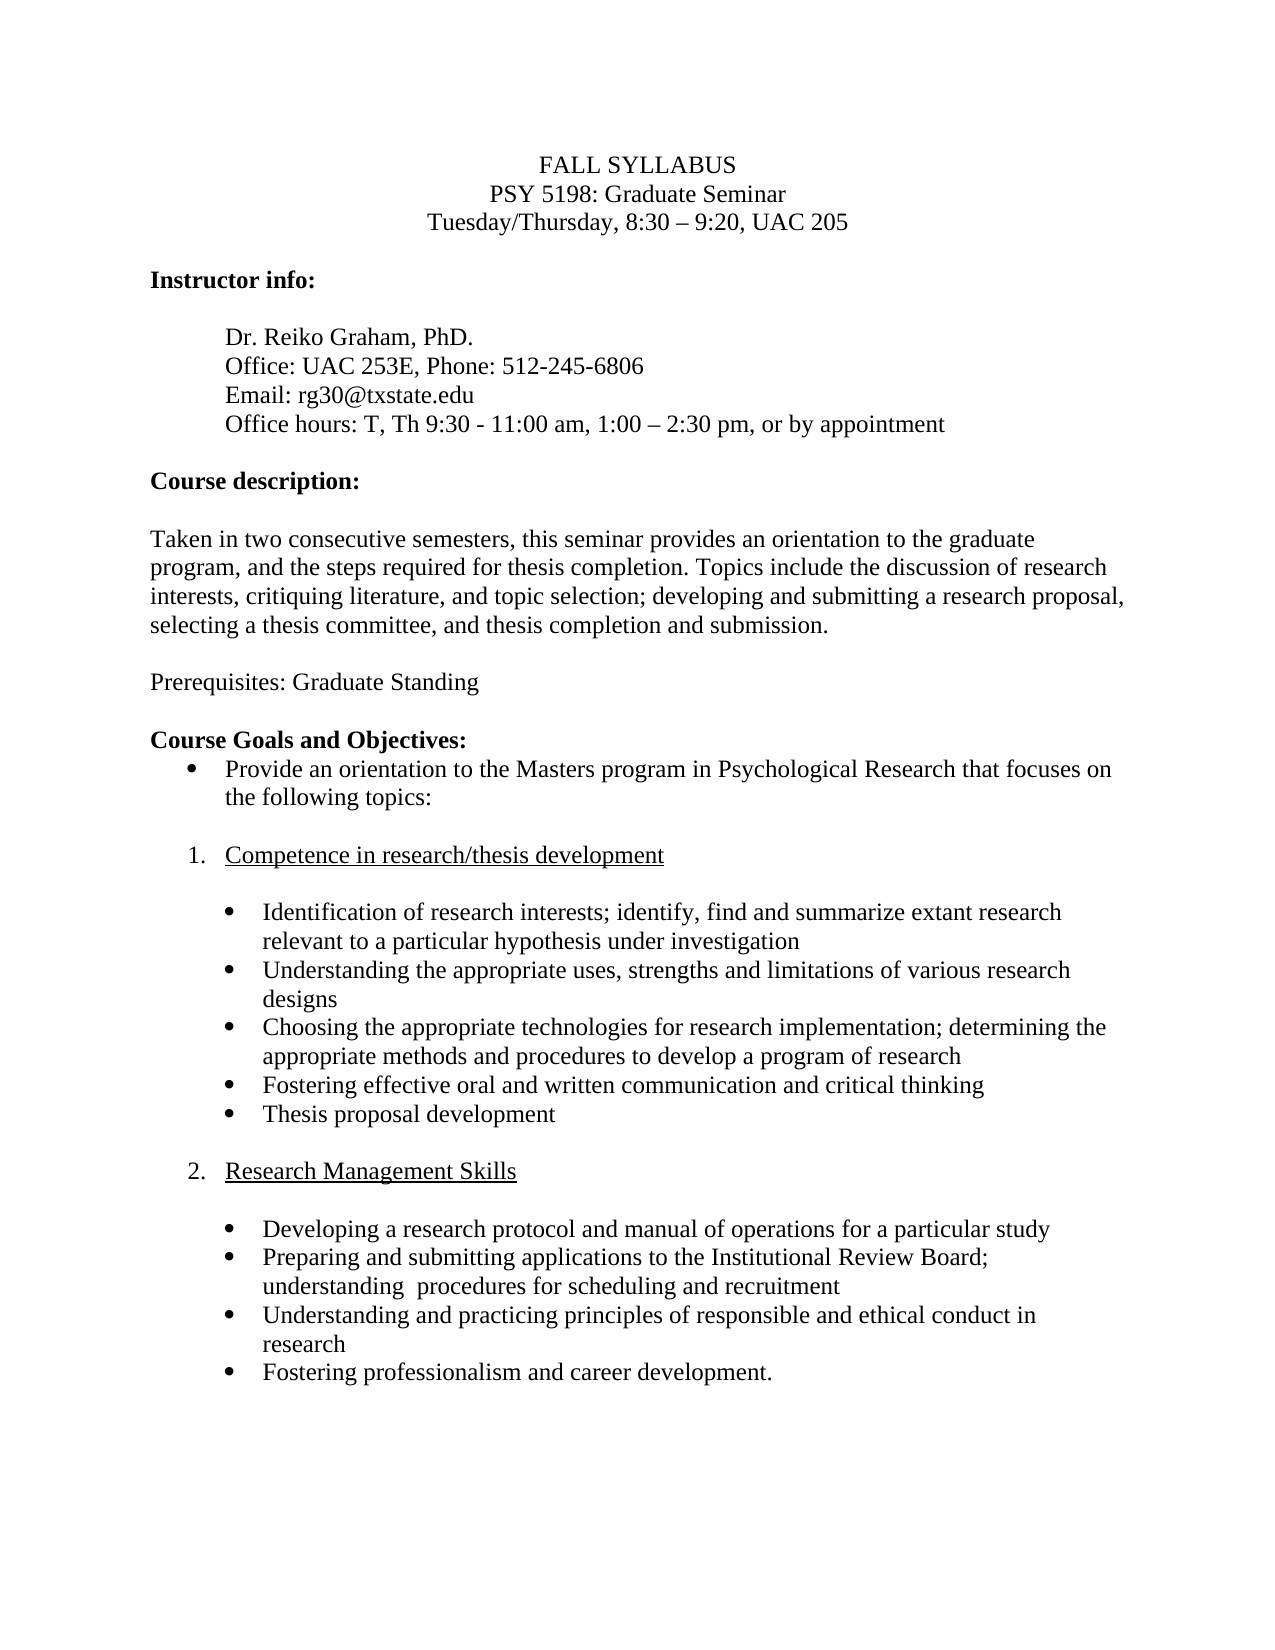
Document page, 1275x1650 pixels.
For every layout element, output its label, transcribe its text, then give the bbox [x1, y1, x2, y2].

text Instructor info: [150, 265, 1125, 294]
list Competence in research/thesis development [187, 840, 1125, 869]
list Identification of research interests; identify, find and summarize extant research relevant to a particular hypothesis under investigation [225, 897, 1125, 955]
list Thesis proposal development [225, 1099, 1125, 1127]
text Office hours: T, Th 9:30 - 11:00 am, 1:00 – 2:30 pm, or by appointment [150, 409, 1125, 437]
text Course Goals and Objectives: [150, 725, 1125, 754]
list Provide an orientation to the Masters program in Psychological Research that focuses on the following topics: [187, 754, 1125, 811]
text PSY 5198: Graduate Seminar [150, 179, 1125, 207]
text Tuesday/Thursday, 8:30 – 9:20, UAC 205 [150, 207, 1125, 236]
list Choosing the appropriate technologies for research implementation; determining the appropriate methods and procedures to develop a program of research [225, 1012, 1125, 1070]
text Course description: [150, 466, 1125, 495]
list Fostering effective oral and written communication and critical thinking [225, 1070, 1125, 1099]
list Research Management Skills [187, 1156, 1125, 1185]
text Office: UAC 253E, Phone: 512-245-6806 [150, 351, 1125, 380]
text Dr. Reiko Graham, PhD. [150, 322, 1125, 351]
list Preparing and submitting applications to the Institutional Review Board; understanding procedures for scheduling and recruitment [225, 1242, 1125, 1300]
text Taken in two consecutive semesters, this seminar provides an orientation to the graduate program, and the steps required for thesis completion. Topics include the discussion of research interests, critiquing literature, and topic selection; developing and submitting a research proposal, selecting a thesis committee, and thesis completion and submission. [150, 524, 1125, 639]
list Fostering professionalism and career development. [225, 1357, 1125, 1386]
text Prerequisites: Graduate Standing [150, 667, 1125, 696]
list Understanding and practicing principles of responsible and ethical conduct in research [225, 1300, 1125, 1357]
list Understanding the appropriate uses, strengths and limitations of various research designs [225, 955, 1125, 1012]
text FALL SYLLABUS [150, 150, 1125, 179]
text Email: rg30@txstate.edu [150, 380, 1125, 409]
list Developing a research protocol and manual of operations for a particular study [225, 1214, 1125, 1242]
